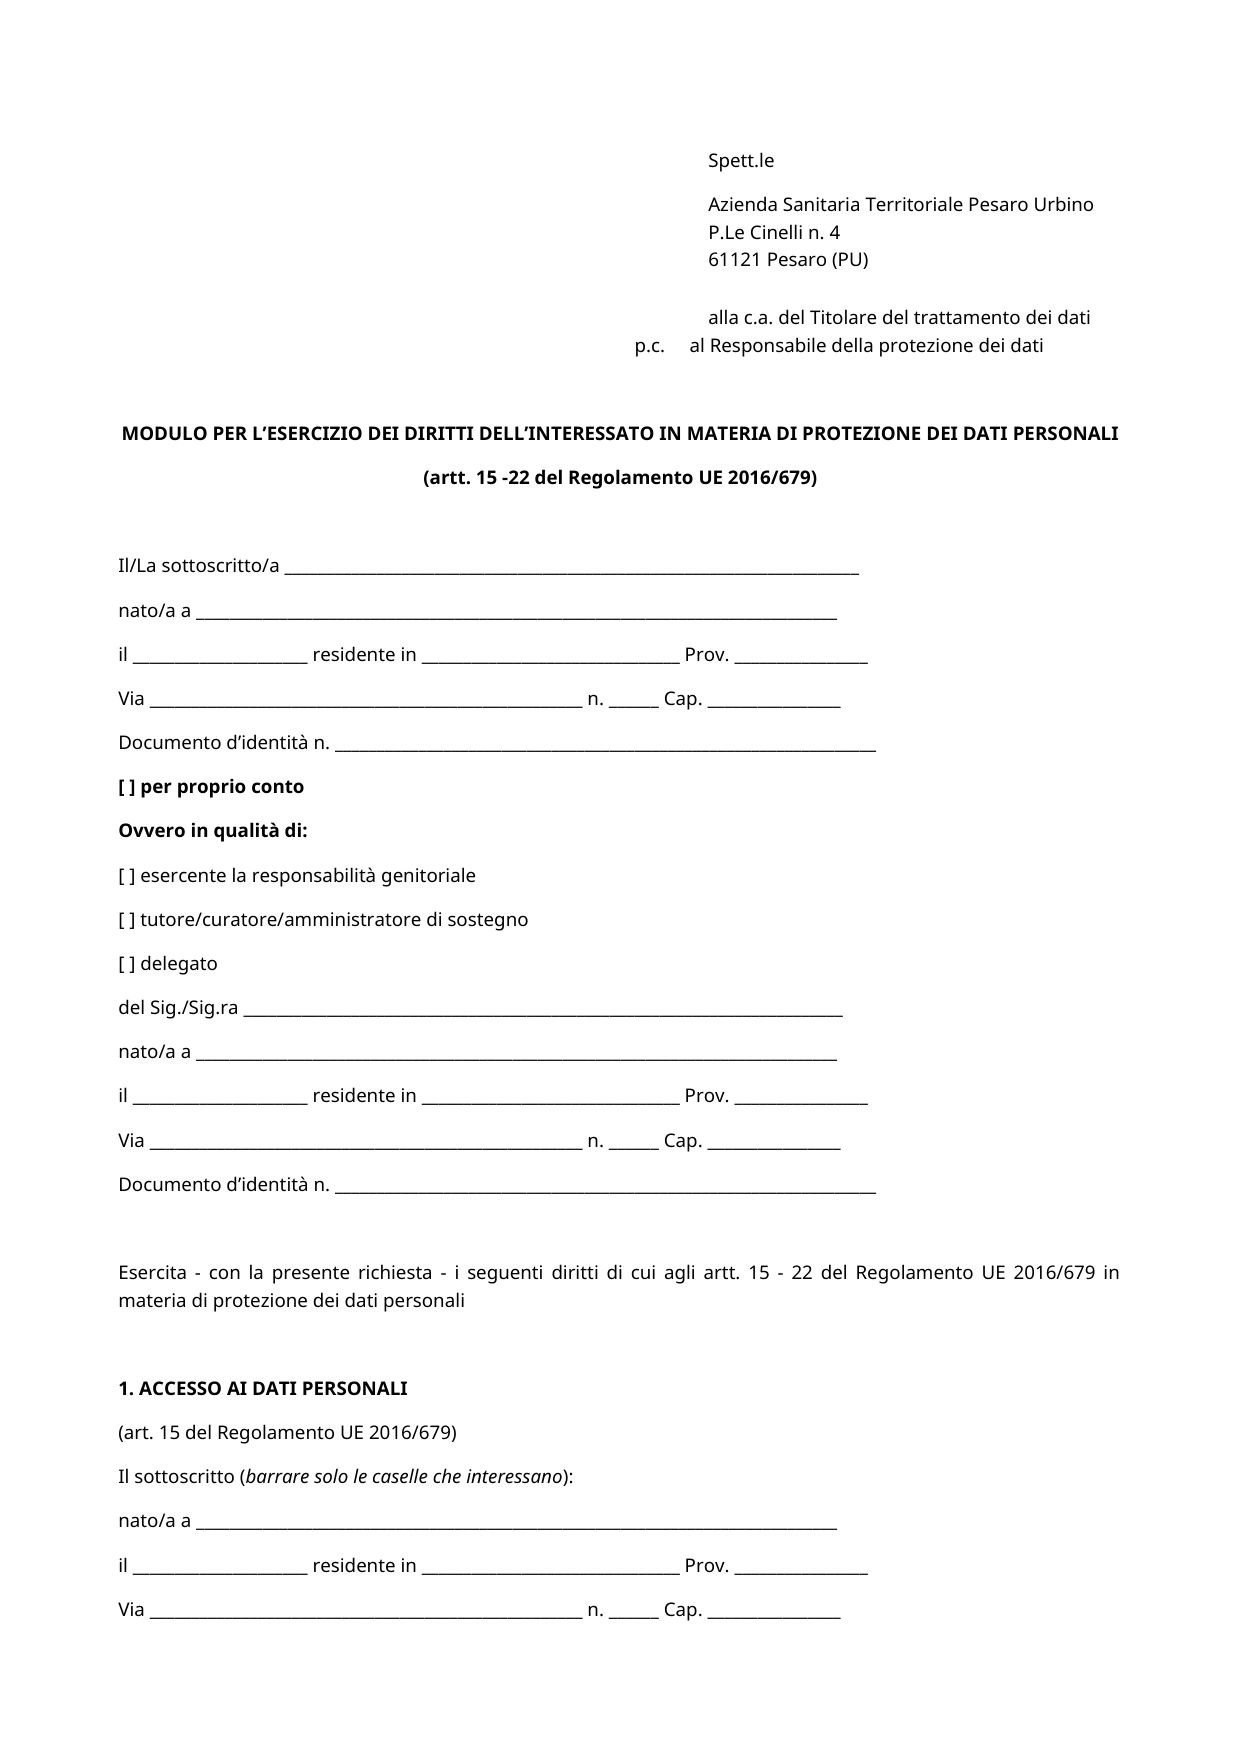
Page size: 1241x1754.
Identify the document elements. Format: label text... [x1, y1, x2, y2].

text nato/a a _____________________________________________________________________________ [118, 597, 1122, 622]
text [ ] tutore/curatore/amministratore di sostegno [118, 906, 1122, 932]
text [ ] per proprio conto [118, 774, 1122, 799]
text P.Le Cinelli n. 4 [708, 219, 1122, 245]
text 61121 Pesaro (PU) [708, 247, 1122, 272]
text alla c.a. del Titolare del trattamento dei dati [634, 304, 1122, 330]
text Via ____________________________________________________ n. ______ Cap. ________________ [118, 1127, 1122, 1152]
text Azienda Sanitaria Territoriale Pesaro Urbino [708, 192, 1122, 217]
text nato/a a _____________________________________________________________________________ [118, 1039, 1122, 1064]
text (artt. 15 -22 del Regolamento UE 2016/679) [118, 464, 1122, 490]
text Documento d’identità n. _________________________________________________________________ [118, 1171, 1122, 1197]
text Il/La sottoscritto/a _____________________________________________________________________ [118, 553, 1122, 578]
text il _____________________ residente in _______________________________ Prov. ________________ [118, 641, 1122, 667]
text nato/a a _____________________________________________________________________________ [118, 1508, 1122, 1533]
text 1. ACCESSO AI DATI PERSONALI [118, 1375, 1122, 1401]
text [ ] esercente la responsabilità genitoriale [118, 862, 1122, 887]
text il _____________________ residente in _______________________________ Prov. ________________ [118, 1083, 1122, 1108]
text Esercita - con la presente richiesta - i seguenti diritti di cui agli artt. 15 - 22 del Regolamento UE 2016/679 in materia di protezione dei dati personali [118, 1259, 1122, 1312]
text Spett.le [634, 148, 1122, 173]
text MODULO PER L’ESERCIZIO DEI DIRITTI DELL’INTERESSATO IN MATERIA DI PROTEZIONE DEI DATI PERSONALI [118, 420, 1122, 446]
text del Sig./Sig.ra ________________________________________________________________________ [118, 994, 1122, 1020]
text Via ____________________________________________________ n. ______ Cap. ________________ [118, 685, 1122, 711]
text Via ____________________________________________________ n. ______ Cap. ________________ [118, 1596, 1122, 1622]
text Documento d’identità n. _________________________________________________________________ [118, 729, 1122, 755]
text il _____________________ residente in _______________________________ Prov. ________________ [118, 1552, 1122, 1577]
text (art. 15 del Regolamento UE 2016/679) [118, 1419, 1122, 1445]
text [ ] delegato [118, 950, 1122, 976]
text p.c. al Responsabile della protezione dei dati [118, 332, 1122, 357]
text Il sottoscritto (barrare solo le caselle che interessano): [118, 1464, 1122, 1489]
text Ovvero in qualità di: [118, 818, 1122, 843]
